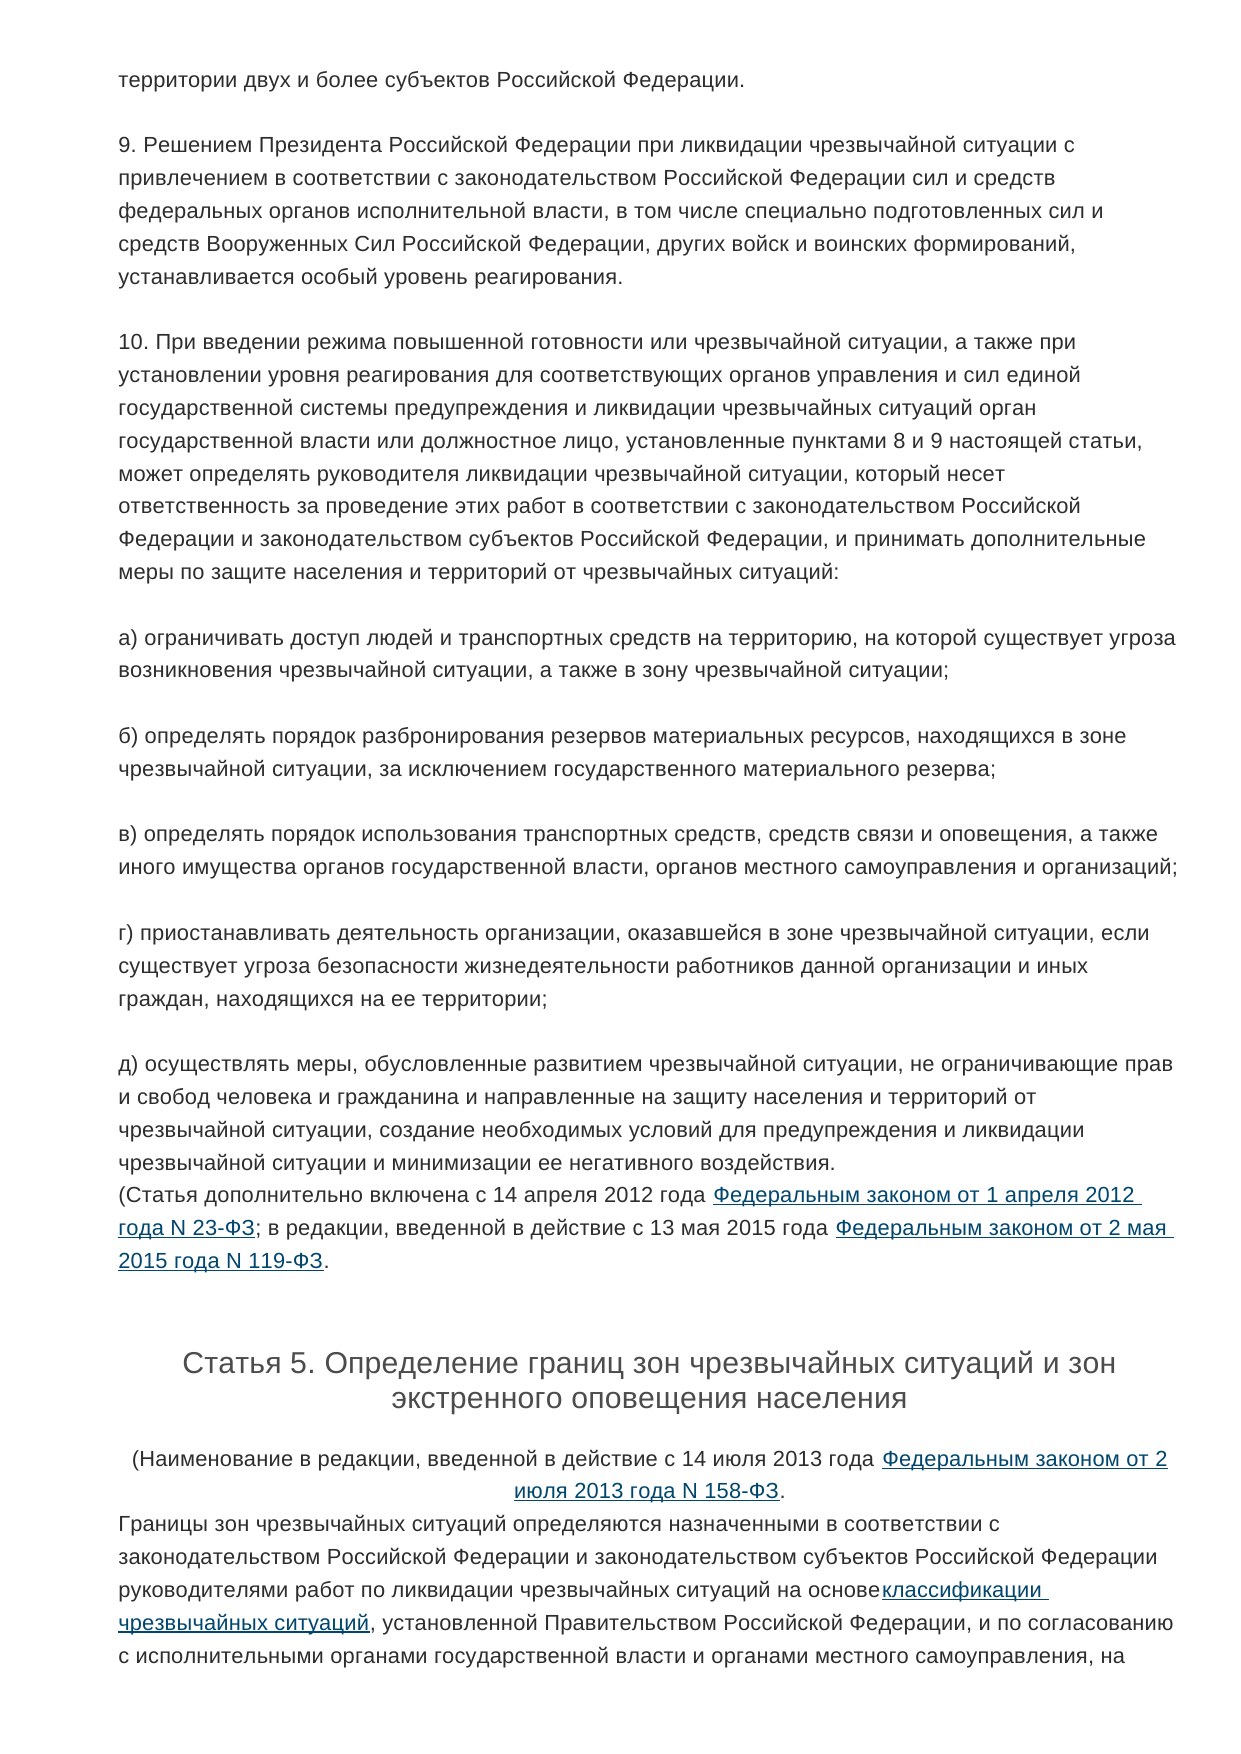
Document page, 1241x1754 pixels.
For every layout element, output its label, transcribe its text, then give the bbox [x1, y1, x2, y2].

text 9. Решением Президента Российской Федерации при ликвидации чрезвычайной ситуации с привлечением в соответствии с законодательством Российской Федерации сил и средств федеральных органов исполнительной власти, в том числе специально подготовленных сил и средств Вооруженных Сил Российской Федерации, других войск и воинских формирований, устанавливается особый уровень реагирования. [118, 125, 1181, 322]
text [118, 59, 1181, 125]
text Статья 5. Определение границ зон чрезвычайных ситуаций и зон экстренного оповещения населения [118, 1345, 1181, 1414]
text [118, 1504, 1181, 1668]
text г) приостанавливать деятельность организации, оказавшейся в зоне чрезвычайной ситуации, если существует угроза безопасности жизнедеятельности работников данной организации и иных граждан, находящихся на ее территории; [118, 912, 1181, 1043]
text а) ограничивать доступ людей и транспортных средств на территорию, на которой существует угроза возникновения чрезвычайной ситуации, а также в зону чрезвычайной ситуации; [118, 617, 1181, 715]
text б) определять порядок разбронирования резервов материальных ресурсов, находящихся в зоне чрезвычайной ситуации, за исключением государственного материального резерва; [118, 715, 1181, 814]
text (Наименование в редакции, введенной в действие с 14 июля 2013 года Федеральным законом от 2 июля 2013 года N 158-ФЗ. [118, 1438, 1181, 1504]
text д) осуществлять меры, обусловленные развитием чрезвычайной ситуации, не ограничивающие прав и свобод человека и гражданина и направленные на защиту населения и территорий от чрезвычайной ситуации, создание необходимых условий для предупреждения и ликвидации чрезвычайной ситуации и минимизации ее негативного воздействия. (Статья дополнительно включена с 14 апреля 2012 года Федеральным законом от 1 апреля 2012 года N 23-ФЗ; в редакции, введенной в действие с 13 мая 2015 года Федеральным законом от 2 мая 2015 года N 119-ФЗ. [118, 1043, 1181, 1306]
text в) определять порядок использования транспортных средств, средств связи и оповещения, а также иного имущества органов государственной власти, органов местного самоуправления и организаций; [118, 814, 1181, 912]
text 10. При введении режима повышенной готовности или чрезвычайной ситуации, а также при установлении уровня реагирования для соответствующих органов управления и сил единой государственной системы предупреждения и ликвидации чрезвычайных ситуаций орган государственной власти или должностное лицо, установленные пунктами 8 и 9 настоящей статьи, может определять руководителя ликвидации чрезвычайной ситуации, который несет ответственность за проведение этих работ в соответствии с законодательством Российской Федерации и законодательством субъектов Российской Федерации, и принимать дополнительные меры по защите населения и территорий от чрезвычайных ситуаций: [118, 322, 1181, 617]
